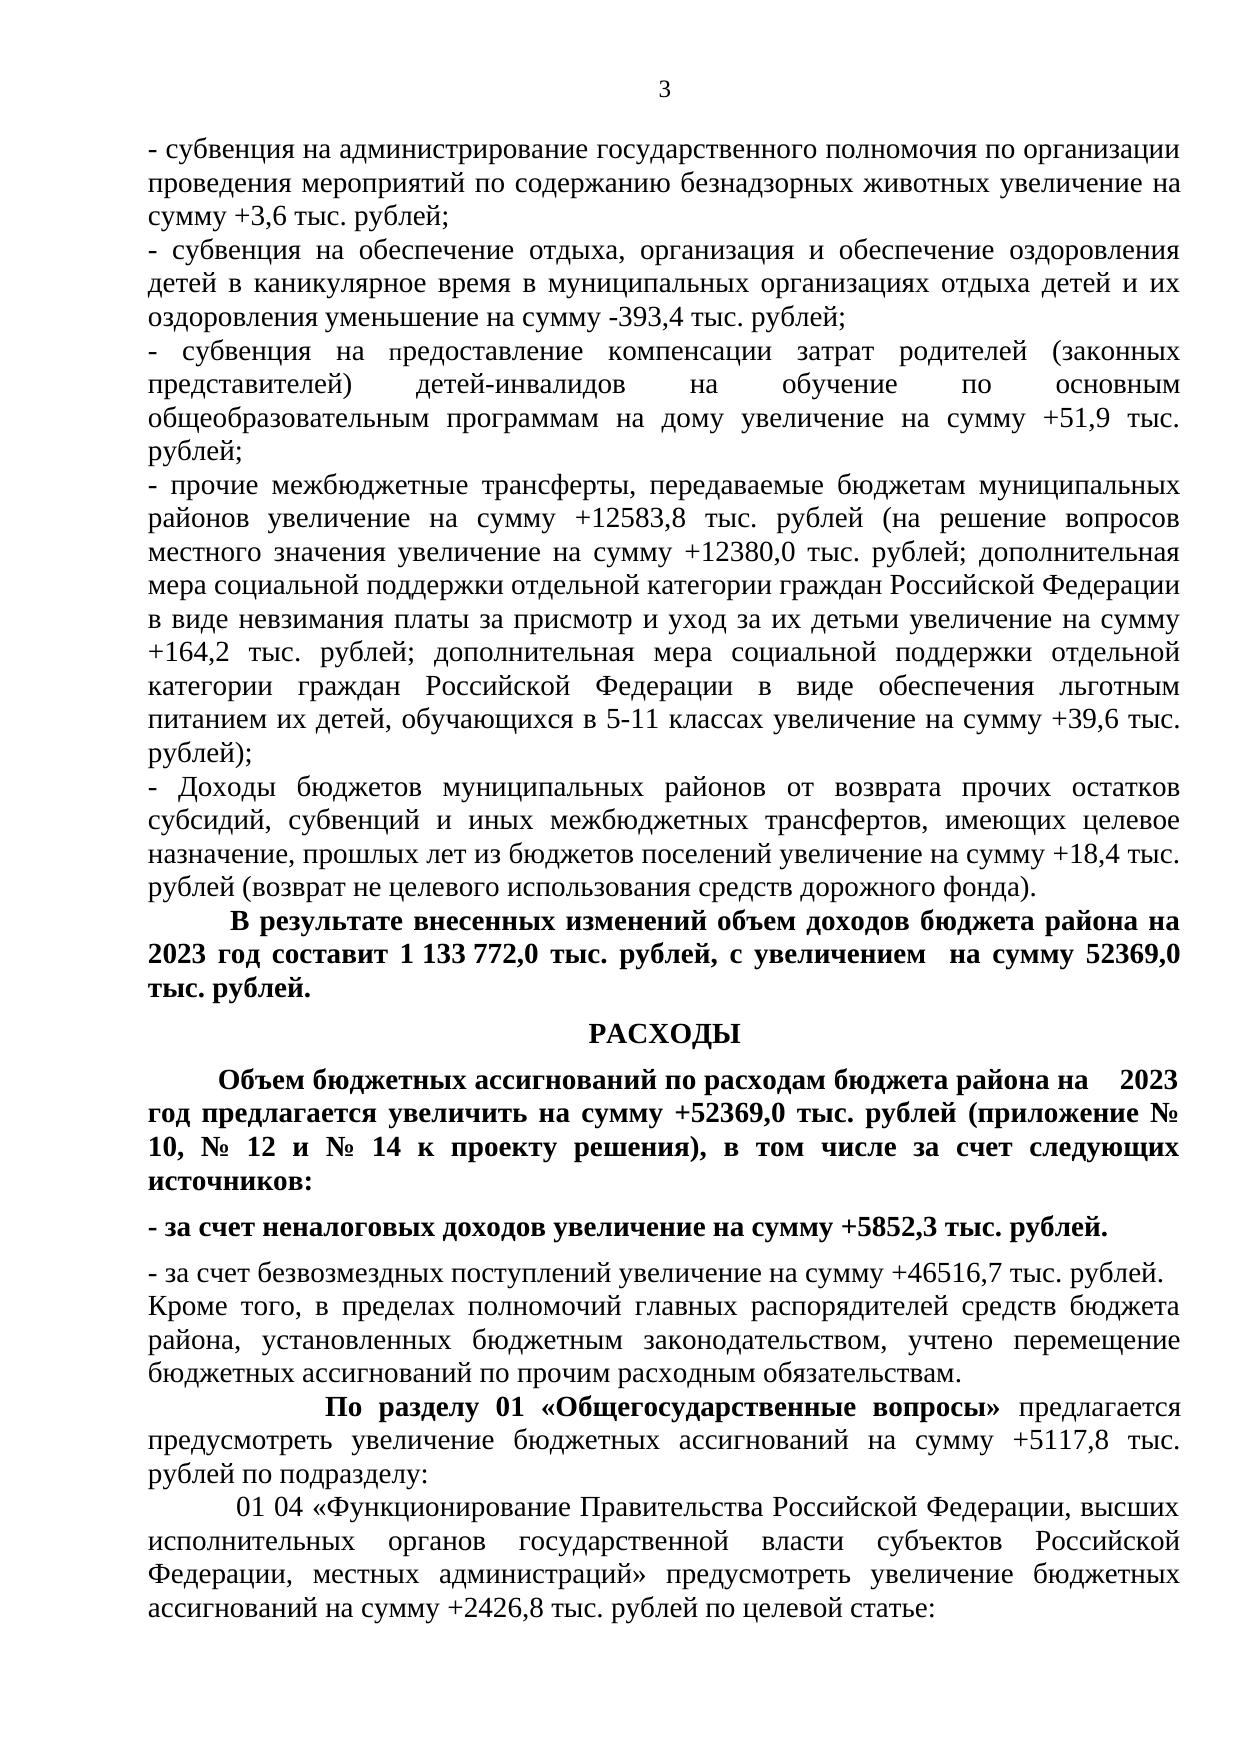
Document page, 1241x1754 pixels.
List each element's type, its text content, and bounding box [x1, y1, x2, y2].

list - субвенция на администрирование государственного полномочия по организации проведения мероприятий по содержанию безнадзорных животных увеличение на сумму +3,6 тыс. рублей; [148, 131, 1181, 232]
list - прочие межбюджетные трансферты, передаваемые бюджетам муниципальных районов увеличение на сумму +12583,8 тыс. рублей (на решение вопросов местного значения увеличение на сумму +12380,0 тыс. рублей; дополнительная мера социальной поддержки отдельной категории граждан Российской Федерации в виде невзимания платы за присмотр и уход за их детьми увеличение на сумму +164,2 тыс. рублей; дополнительная мера социальной поддержки отдельной категории граждан Российской Федерации в виде обеспечения льготным питанием их детей, обучающихся в 5-11 классах увеличение на сумму +39,6 тыс. рублей); [148, 467, 1181, 769]
text РАСХОДЫ [148, 1016, 1181, 1049]
text Кроме того, в пределах полномочий главных распорядителей средств бюджета района, установленных бюджетным законодательством, учтено перемещение бюджетных ассигнований по прочим расходным обязательствам. [148, 1288, 1181, 1389]
text - за счет безвозмездных поступлений увеличение на сумму +46516,7 тыс. рублей. [148, 1255, 1181, 1288]
text По разделу 01 «Общегосударственные вопросы» предлагается предусмотреть увеличение бюджетных ассигнований на сумму +5117,8 тыс. рублей по подразделу: [148, 1389, 1181, 1489]
list - Доходы бюджетов муниципальных районов от возврата прочих остатков субсидий, субвенций и иных межбюджетных трансфертов, имеющих целевое назначение, прошлых лет из бюджетов поселений увеличение на сумму +18,4 тыс. рублей (возврат не целевого использования средств дорожного фонда). [148, 769, 1181, 903]
list В результате внесенных изменений объем доходов бюджета района на 2023 год составит 1 133 772,0 тыс. рублей, с увеличением на сумму 52369,0 тыс. рублей. [148, 903, 1181, 1003]
list - субвенция на предоставление компенсации затрат родителей (законных представителей) детей-инвалидов на обучение по основным общеобразовательным программам на дому увеличение на сумму +51,9 тыс. рублей; [148, 333, 1181, 467]
text - за счет неналоговых доходов увеличение на сумму +5852,3 тыс. рублей. [148, 1209, 1181, 1242]
list - субвенция на обеспечение отдыха, организация и обеспечение оздоровления детей в каникулярное время в муниципальных организациях отдыха детей и их оздоровления уменьшение на сумму -393,4 тыс. рублей; [148, 232, 1181, 333]
text Объем бюджетных ассигнований по расходам бюджета района на 2023 год предлагается увеличить на сумму +52369,0 тыс. рублей (приложение № 10, № 12 и № 14 к проекту решения), в том числе за счет следующих источников: [148, 1062, 1181, 1196]
text 01 04 «Функционирование Правительства Российской Федерации, высших исполнительных органов государственной власти субъектов Российской Федерации, местных администраций» предусмотреть увеличение бюджетных ассигнований на сумму +2426,8 тыс. рублей по целевой статье: [148, 1489, 1181, 1624]
